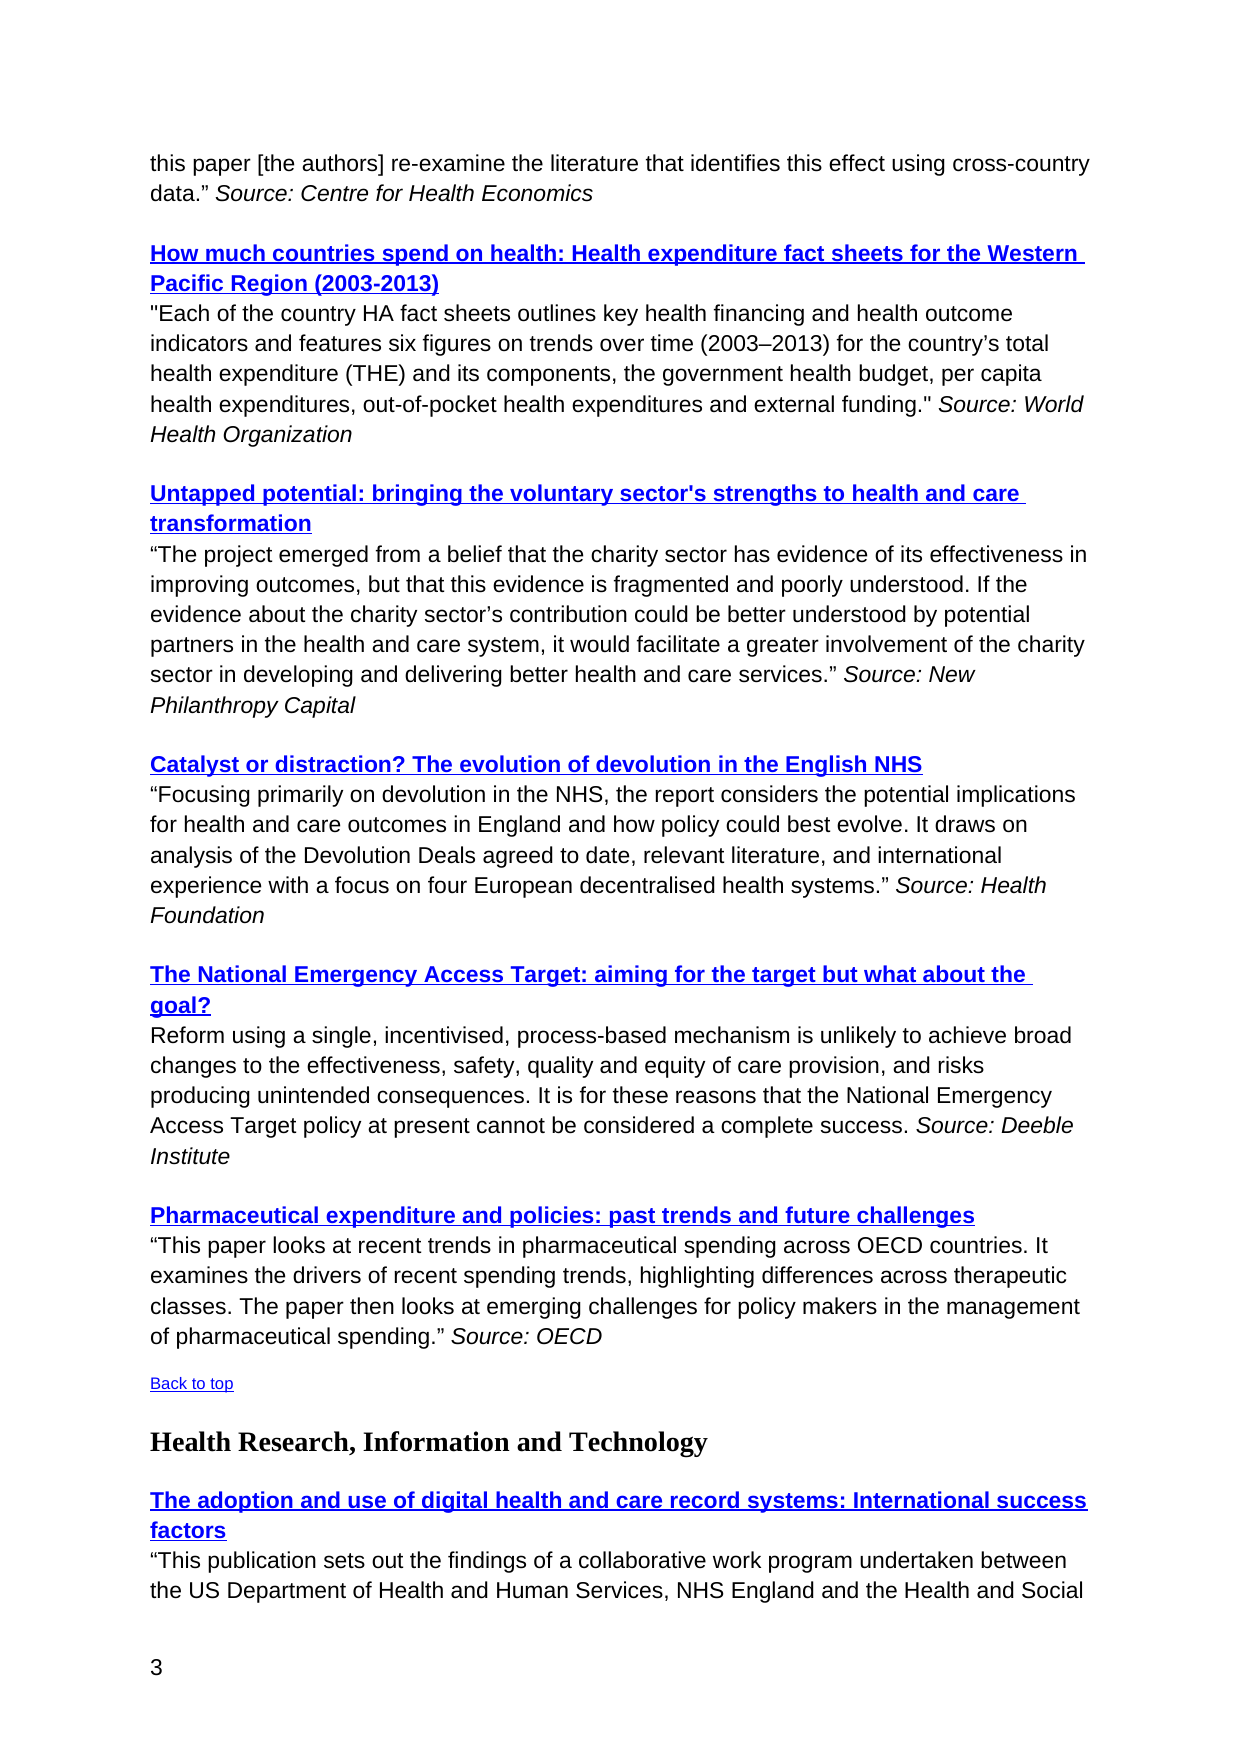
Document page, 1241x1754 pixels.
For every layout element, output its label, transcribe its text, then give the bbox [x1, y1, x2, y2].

text “Focusing primarily on devolution in the NHS, the report considers the potential implications for health and care outcomes in England and how policy could best evolve. It draws on analysis of the Devolution Deals agreed to date, relevant literature, and international experience with a focus on four European decentralised health systems.” Source: Health Foundation [150, 781, 1090, 928]
text “This paper looks at recent trends in pharmaceutical spending across OECD countries. It examines the drivers of recent spending trends, highlighting differences across therapeutic classes. The paper then looks at emerging challenges for policy makers in the management of pharmaceutical spending.” Source: OECD [150, 1232, 1090, 1349]
text Back to top [150, 1374, 1090, 1393]
text “The project emerged from a belief that the charity sector has evidence of its effectiveness in improving outcomes, but that this evidence is fragmented and poorly understood. If the evidence about the charity sector’s contribution could be better understood by potential partners in the health and care system, it would facilitate a greater involvement of the charity sector in developing and delivering better health and care services.” Source: New Philanthropy Capital [150, 541, 1090, 718]
subtitle The adoption and use of digital health and care record systems: International success factors [150, 1487, 1090, 1543]
subtitle Health Research, Information and Technology [150, 1425, 1090, 1457]
text "Each of the country HA fact sheets outlines key health financing and health outcome indicators and features six figures on trends over time (2003–2013) for the country’s total health expenditure (THE) and its components, the government health budget, per capita health expenditures, out-of-pocket health expenditures and external funding." Source: World Health Organization [150, 300, 1090, 447]
subtitle Untapped potential: bringing the voluntary sector's strengths to health and care transformation [150, 480, 1090, 537]
subtitle How much countries spend on health: Health expenditure fact sheets for the Western Pacific Region (2003-2013) [150, 239, 1090, 296]
subtitle The National Emergency Access Target: aiming for the target but what about the goal? [150, 961, 1090, 1018]
subtitle Pharmaceutical expenditure and policies: past trends and future challenges [150, 1202, 1090, 1228]
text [150, 150, 1090, 207]
subtitle Catalyst or distraction? The evolution of devolution in the English NHS [150, 751, 1090, 777]
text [150, 1547, 1090, 1604]
text Reform using a single, incentivised, process-based mechanism is unlikely to achieve broad changes to the effectiveness, safety, quality and equity of care provision, and risks producing unintended consequences. It is for these reasons that the National Emergency Access Target policy at present cannot be considered a complete success. Source: Deeble Institute [150, 1022, 1090, 1169]
